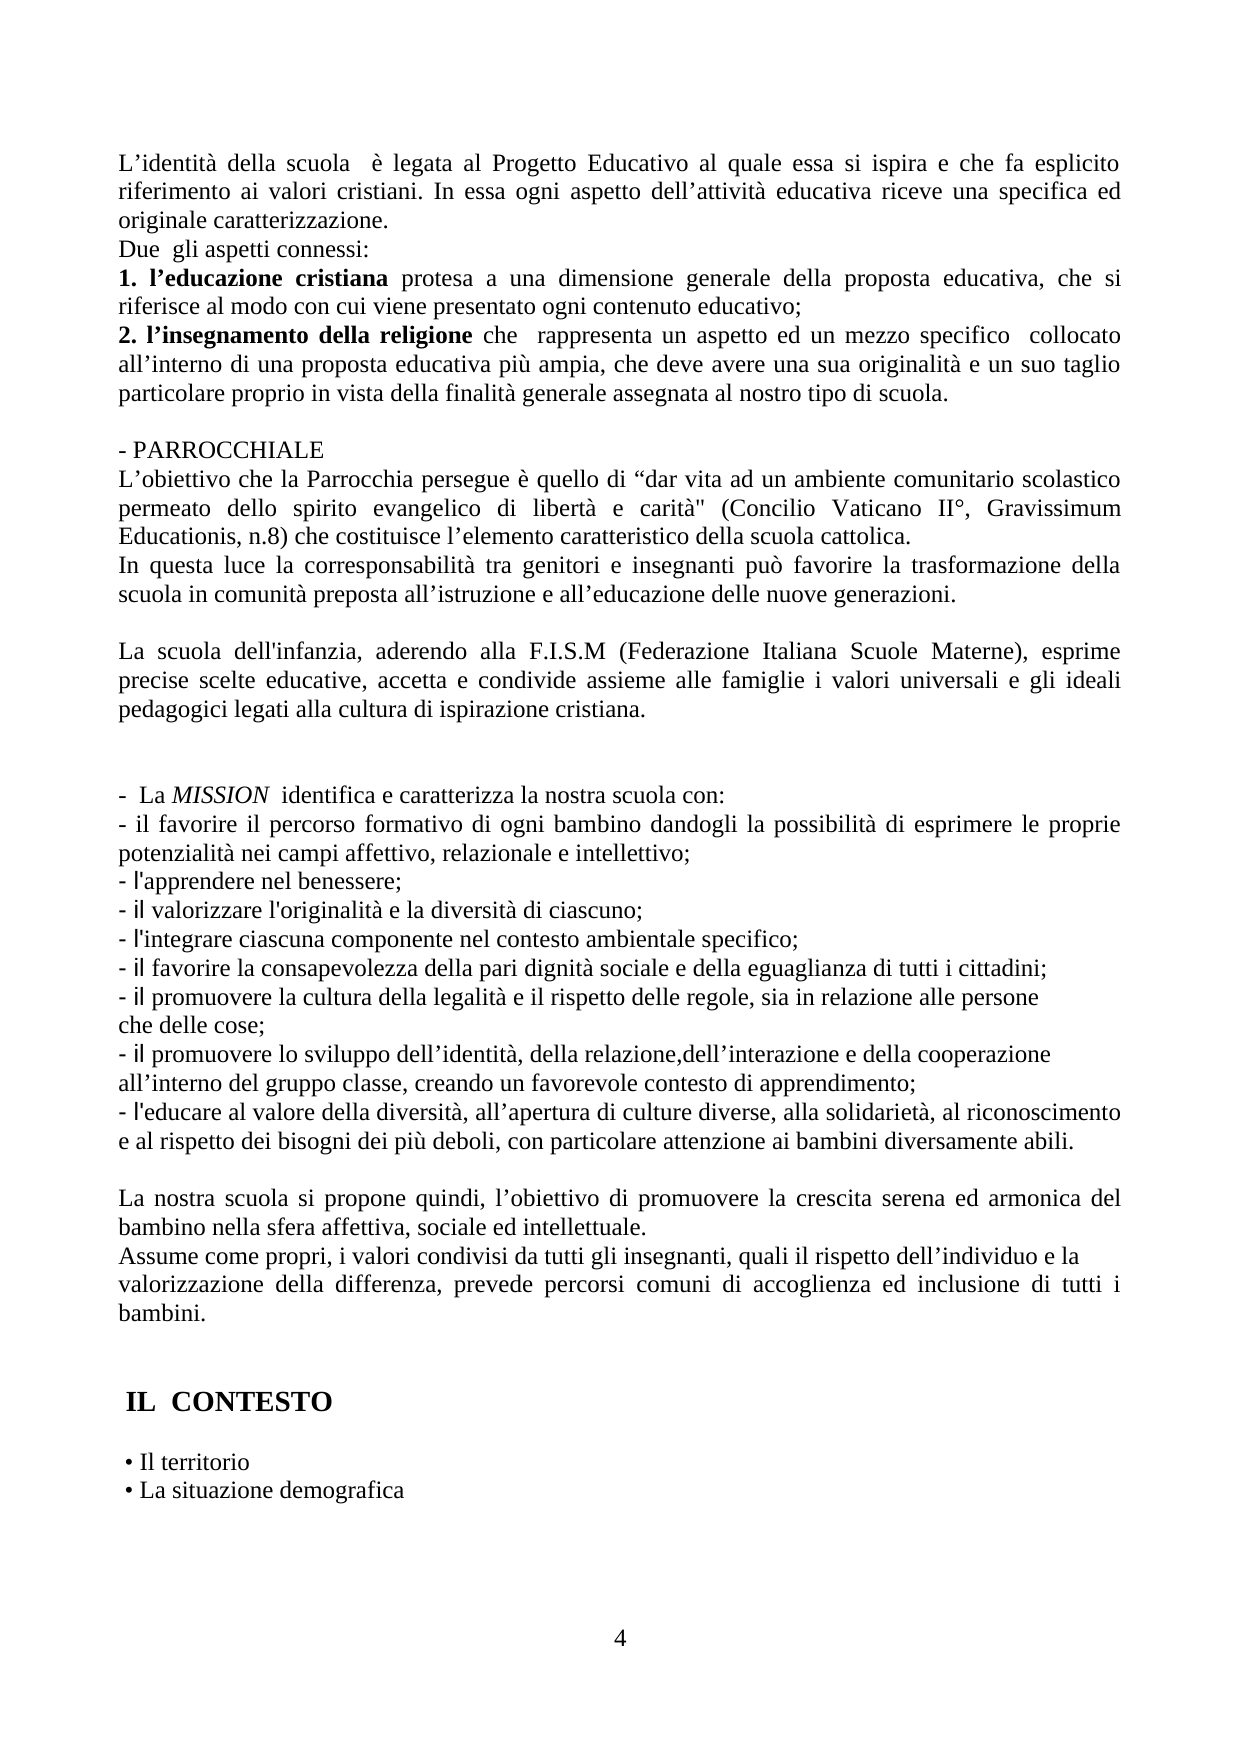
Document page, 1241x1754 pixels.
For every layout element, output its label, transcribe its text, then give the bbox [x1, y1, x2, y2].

text 1. l’educazione cristiana protesa a una dimensione generale della proposta educativa, che si riferisce al modo con cui viene presentato ogni contenuto educativo; [118, 263, 1122, 320]
text - l'apprendere nel benessere; [118, 866, 1122, 895]
text - il favorire la consapevolezza della pari dignità sociale e della eguaglianza di tutti i cittadini; [118, 953, 1122, 982]
text - il promuovere la cultura della legalità e il rispetto delle regole, sia in relazione alle persone [118, 982, 1122, 1011]
text valorizzazione della differenza, prevede percorsi comuni di accoglienza ed inclusione di tutti i bambini. [118, 1269, 1122, 1327]
text - il favorire il percorso formativo di ogni bambino dandogli la possibilità di esprimere le proprie potenzialità nei campi affettivo, relazionale e intellettivo; [118, 809, 1122, 866]
text • La situazione demografica [118, 1476, 1122, 1504]
text che delle cose; [118, 1011, 1122, 1039]
text 2. l’insegnamento della religione che rappresenta un aspetto ed un mezzo specifico collocato all’interno di una proposta educativa più ampia, che deve avere una sua originalità e un suo taglio particolare proprio in vista della finalità generale assegnata al nostro tipo di scuola. [118, 320, 1122, 406]
text La nostra scuola si propone quindi, l’obiettivo di promuovere la crescita serena ed armonica del bambino nella sfera affettiva, sociale ed intellettuale. [118, 1183, 1122, 1241]
text L’obiettivo che la Parrocchia persegue è quello di “dar vita ad un ambiente comunitario scolastico permeato dello spirito evangelico di libertà e carità" (Concilio Vaticano II°, Gravissimum Educationis, n.8) che costituisce l’elemento caratteristico della scuola cattolica. [118, 464, 1122, 550]
text - La MISSION identifica e caratterizza la nostra scuola con: [118, 780, 1122, 809]
text In questa luce la corresponsabilità tra genitori e insegnanti può favorire la trasformazione della scuola in comunità preposta all’istruzione e all’educazione delle nuove generazioni. [118, 550, 1122, 608]
text - il promuovere lo sviluppo dell’identità, della relazione,dell’interazione e della cooperazione [118, 1039, 1122, 1068]
text - il valorizzare l'originalità e la diversità di ciascuno; [118, 895, 1122, 924]
text Assume come propri, i valori condivisi da tutti gli insegnanti, quali il rispetto dell’individuo e la [118, 1241, 1122, 1269]
text all’interno del gruppo classe, creando un favorevole contesto di apprendimento; [118, 1068, 1122, 1097]
text - l'educare al valore della diversità, all’apertura di culture diverse, alla solidarietà, al riconoscimento e al rispetto dei bisogni dei più deboli, con particolare attenzione ai bambini diversamente abili. [118, 1097, 1122, 1154]
text - PARROCCHIALE [118, 435, 1122, 464]
text IL CONTESTO [118, 1384, 1122, 1418]
text • Il territorio [118, 1447, 1122, 1476]
text - l'integrare ciascuna componente nel contesto ambientale specifico; [118, 924, 1122, 953]
text Due gli aspetti connessi: [118, 234, 1122, 263]
text L’identità della scuola è legata al Progetto Educativo al quale essa si ispira e che fa esplicito riferimento ai valori cristiani. In essa ogni aspetto dell’attività educativa riceve una specifica ed originale caratterizzazione. [118, 148, 1122, 234]
text La scuola dell'infanzia, aderendo alla F.I.S.M (Federazione Italiana Scuole Materne), esprime precise scelte educative, accetta e condivide assieme alle famiglie i valori universali e gli ideali pedagogici legati alla cultura di ispirazione cristiana. [118, 636, 1122, 723]
